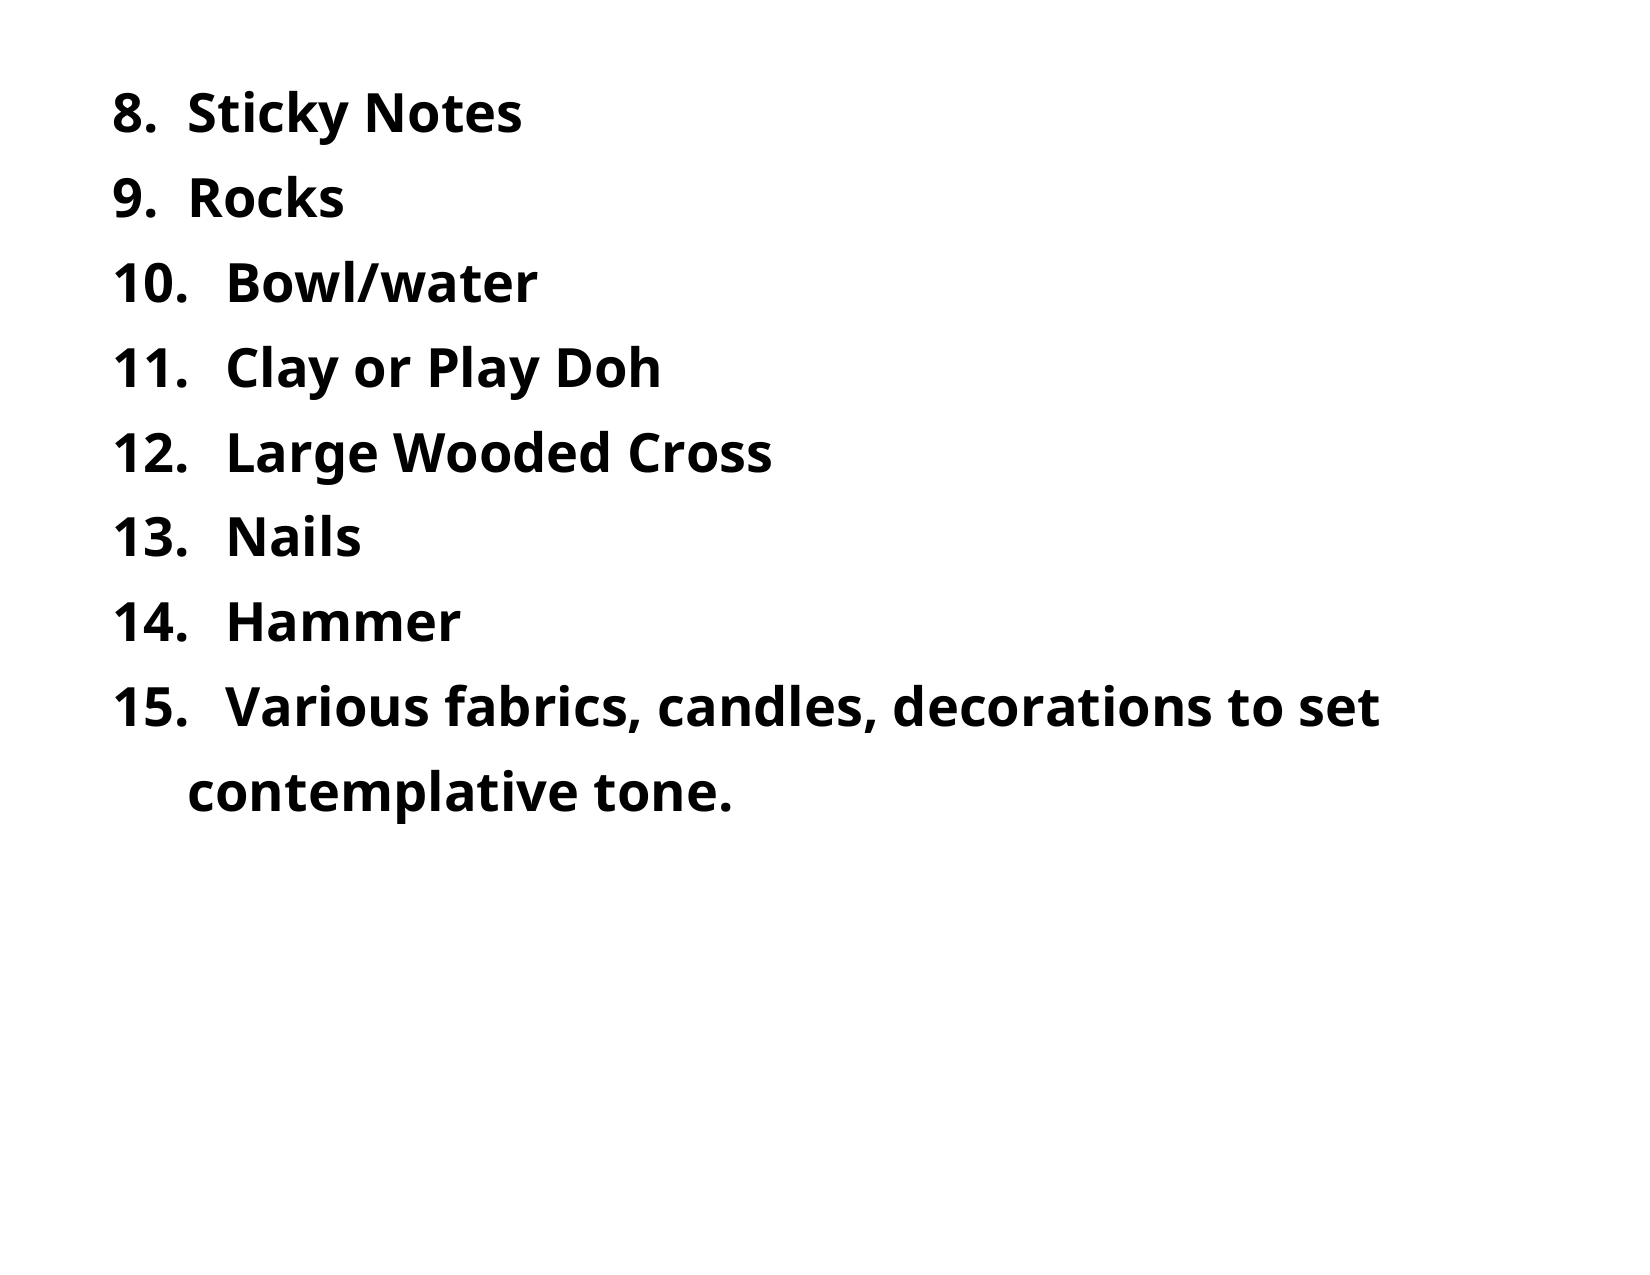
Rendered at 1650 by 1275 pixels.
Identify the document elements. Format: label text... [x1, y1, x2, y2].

list Clay or Play Doh [112, 329, 1575, 403]
list Sticky Notes [112, 75, 1575, 149]
list Nails [112, 499, 1575, 573]
list Large Wooded Cross [112, 414, 1575, 488]
list Hammer [112, 584, 1575, 657]
list Various fabrics, candles, decorations to set contemplative tone. [112, 668, 1575, 827]
list Rocks [112, 160, 1575, 233]
list Bowl/water [112, 244, 1575, 318]
